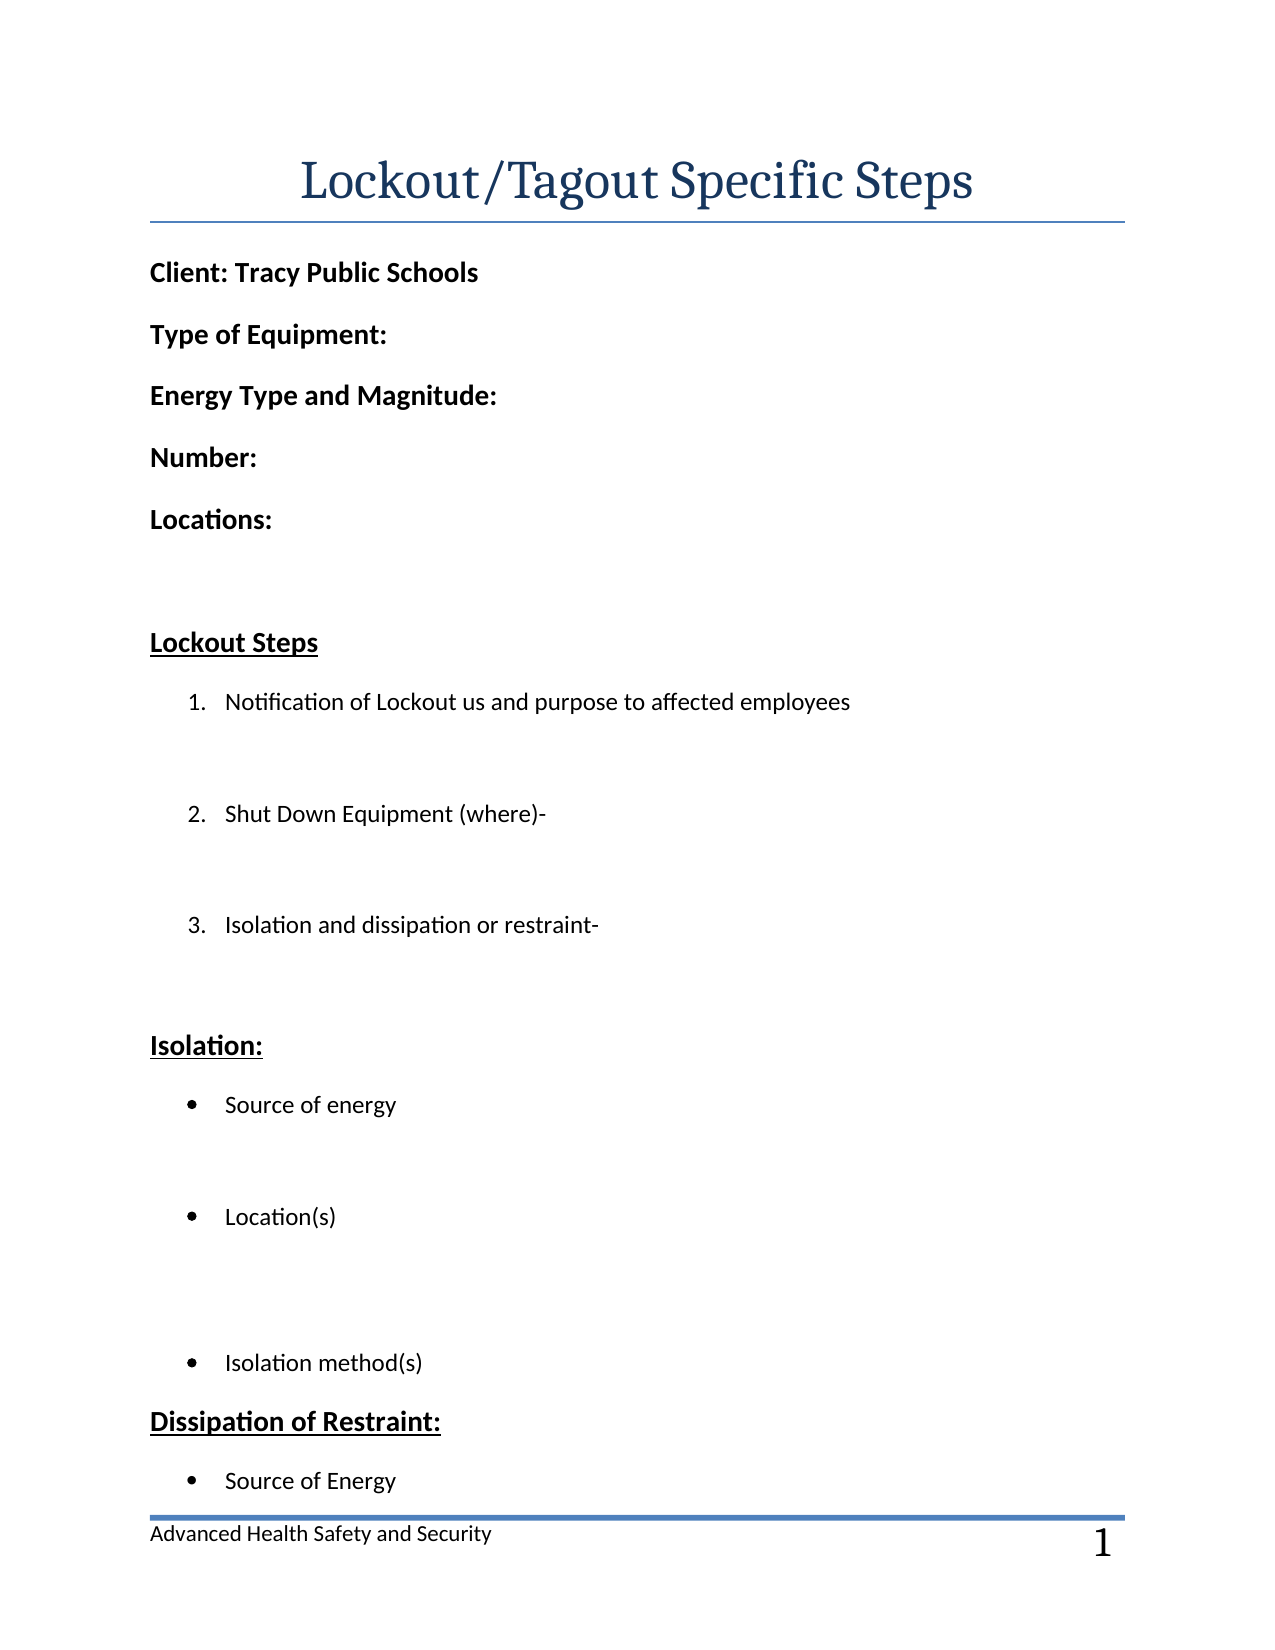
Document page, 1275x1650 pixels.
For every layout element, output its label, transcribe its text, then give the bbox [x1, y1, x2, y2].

text Type of Equipment: [150, 316, 1125, 351]
text Lockout Steps [150, 624, 1125, 660]
text Energy Type and Magnitude: [150, 377, 1125, 413]
text Number: [150, 439, 1125, 475]
list Location(s) [187, 1201, 1125, 1231]
text Dissipation of Restraint: [150, 1403, 1125, 1439]
text Locations: [150, 501, 1125, 537]
list Shut Down Equipment (where)- [187, 798, 1125, 828]
list Notification of Lockout us and purpose to affected employees [187, 686, 1125, 717]
list Isolation method(s) [187, 1347, 1125, 1378]
text Client: Tracy Public Schools [150, 254, 1125, 289]
text Isolation: [150, 1027, 1125, 1063]
list Source of Energy [187, 1465, 1125, 1496]
title Lockout/Tagout Specific Steps [150, 150, 1125, 221]
list Isolation and dissipation or restraint- [187, 910, 1125, 940]
list Source of energy [187, 1089, 1125, 1119]
